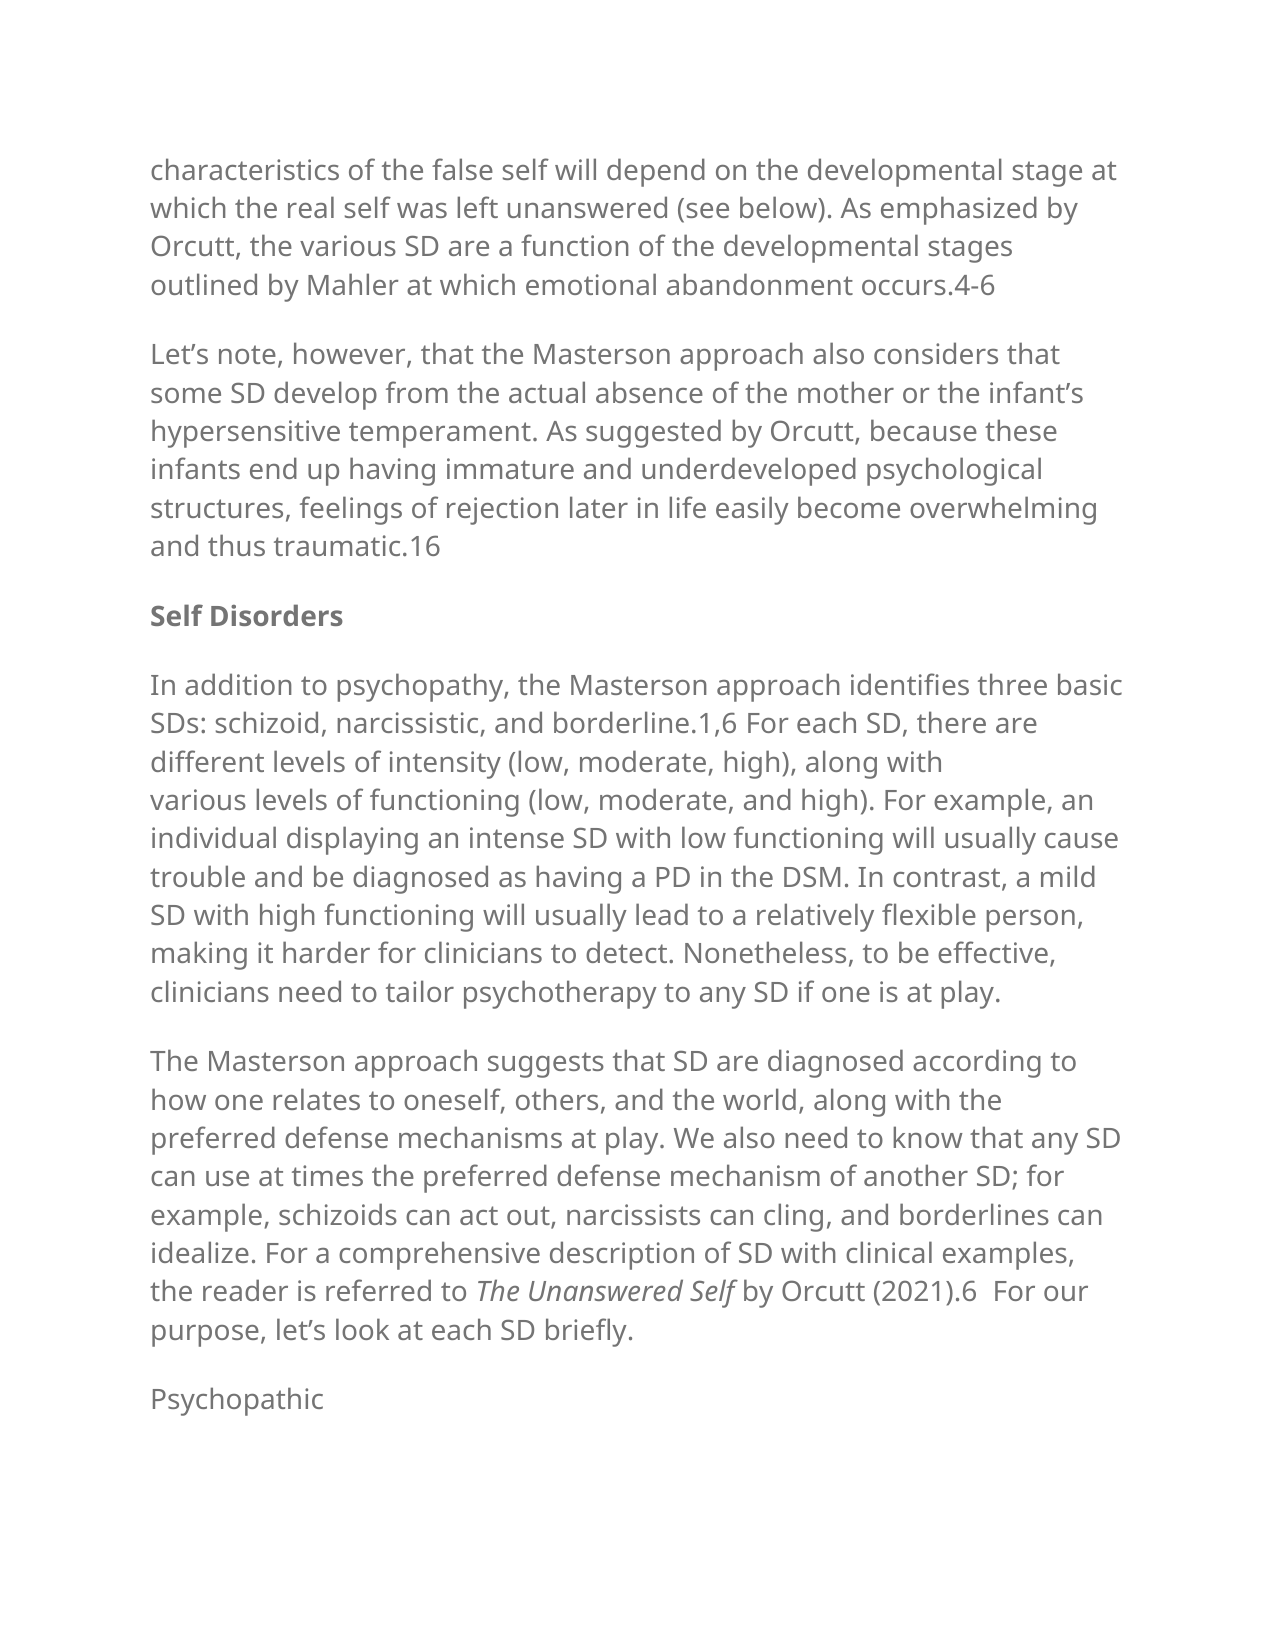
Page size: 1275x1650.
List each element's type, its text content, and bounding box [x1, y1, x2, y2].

text The Masterson approach suggests that SD are diagnosed according to how one relates to oneself, others, and the world, along with the preferred defense mechanisms at play. We also need to know that any SD can use at times the preferred defense mechanism of another SD; for example, schizoids can act out, narcissists can cling, and borderlines can idealize. For a comprehensive description of SD with clinical examples, the reader is referred to The Unanswered Self by Orcutt (2021).6 For our purpose, let’s look at each SD briefly. [150, 1042, 1125, 1348]
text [150, 150, 1125, 303]
text In addition to psychopathy, the Masterson approach identifies three basic SDs: schizoid, narcissistic, and borderline.1,6 For each SD, there are different levels of intensity (low, moderate, high), along with various levels of functioning (low, moderate, and high). For example, an individual displaying an intense SD with low functioning will usually cause trouble and be diagnosed as having a PD in the DSM. In contrast, a mild SD with high functioning will usually lead to a relatively flexible person, making it harder for clinicians to detect. Nonetheless, to be effective, clinicians need to tailor psychotherapy to any SD if one is at play. [150, 665, 1125, 1010]
text Let’s note, however, that the Masterson approach also considers that some SD develop from the actual absence of the mother or the infant’s hypersensitive temperament. As suggested by Orcutt, because these infants end up having immature and underdeveloped psychological structures, feelings of rejection later in life easily become overwhelming and thus traumatic.16 [150, 334, 1125, 564]
text Psychopathic [150, 1379, 1125, 1418]
text Self Disorders [150, 596, 1125, 634]
